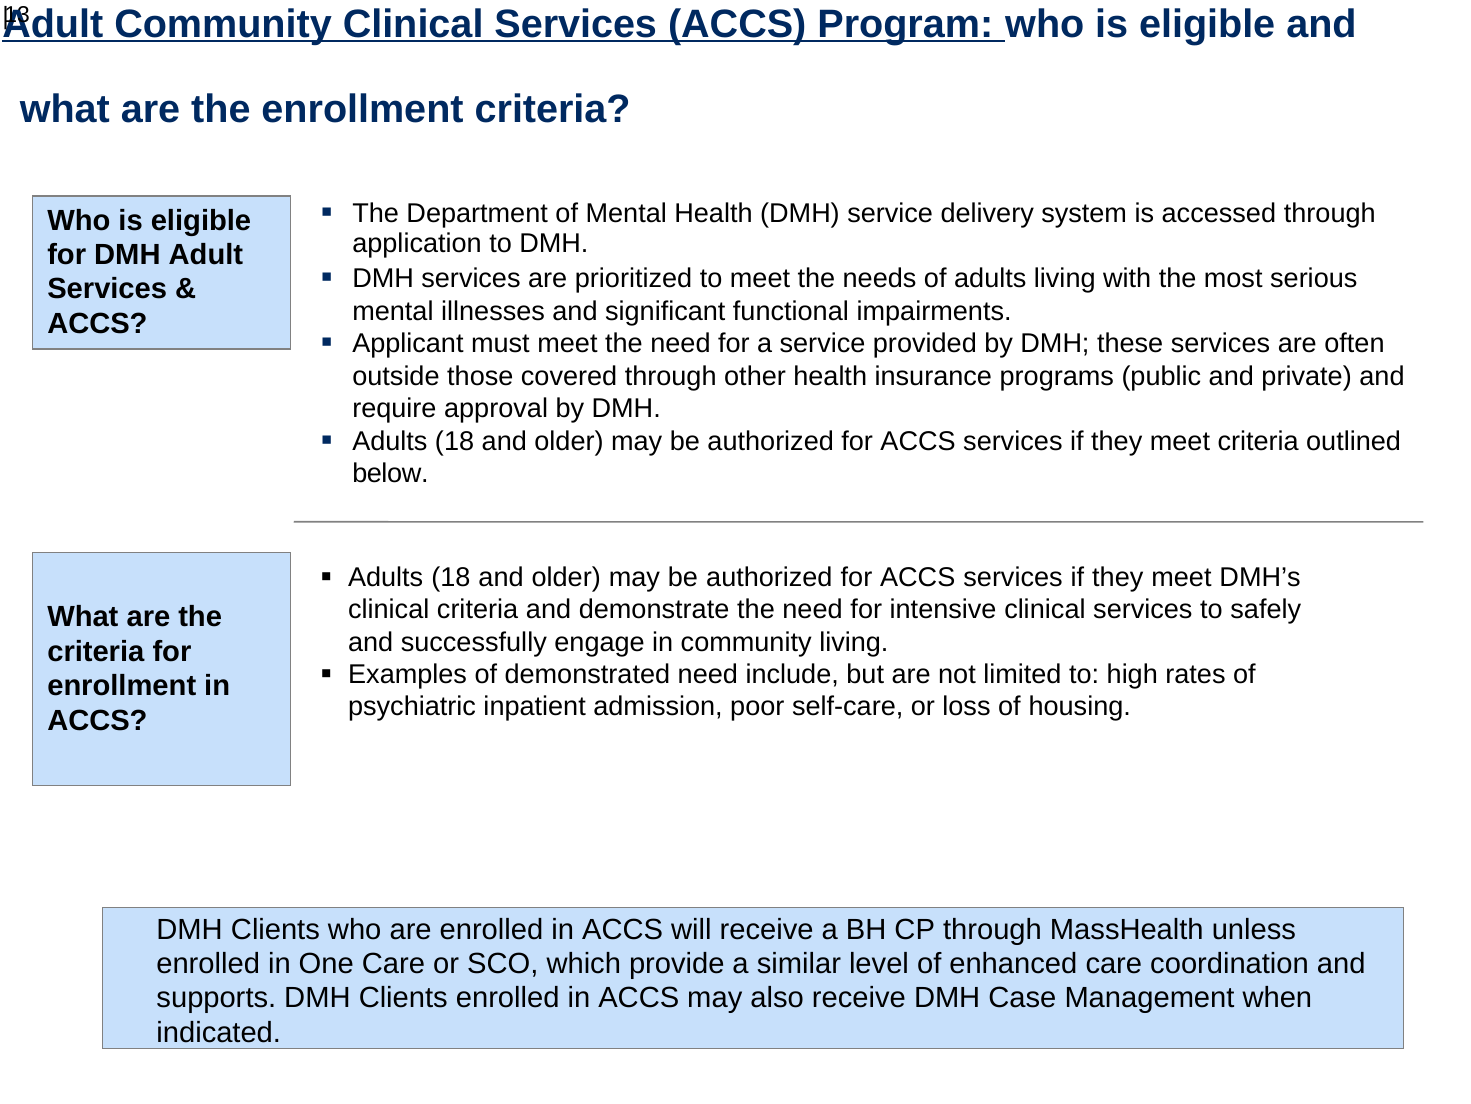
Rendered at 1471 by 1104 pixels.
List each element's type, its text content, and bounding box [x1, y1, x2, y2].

list Adults (18 and older) may be authorized for ACCS services if they meet criteria outlined below. [321, 424, 1403, 489]
list Applicant must meet the need for a service provided by DMH; these services are often outside those covered through other health insurance programs (public and private) and require approval by DMH. [321, 326, 1408, 424]
list Examples of demonstrated need include, but are not limited to: high rates of psychiatric inpatient admission, poor self-care, or loss of housing. [320, 658, 1259, 721]
list The Department of Mental Health (DMH) service delivery system is accessed through [321, 191, 1450, 230]
text application to DMH. [352, 230, 1450, 258]
list Adults (18 and older) may be authorized for ACCS services if they meet DMH’s clinical criteria and demonstrate the need for intensive clinical services to safely and successfully engage in community living. [320, 561, 1302, 657]
list DMH services are prioritized to meet the needs of adults living with the most serious mental illnesses and significant functional impairments. [321, 261, 1361, 326]
text what are the enrollment criteria? [19, 85, 1450, 131]
